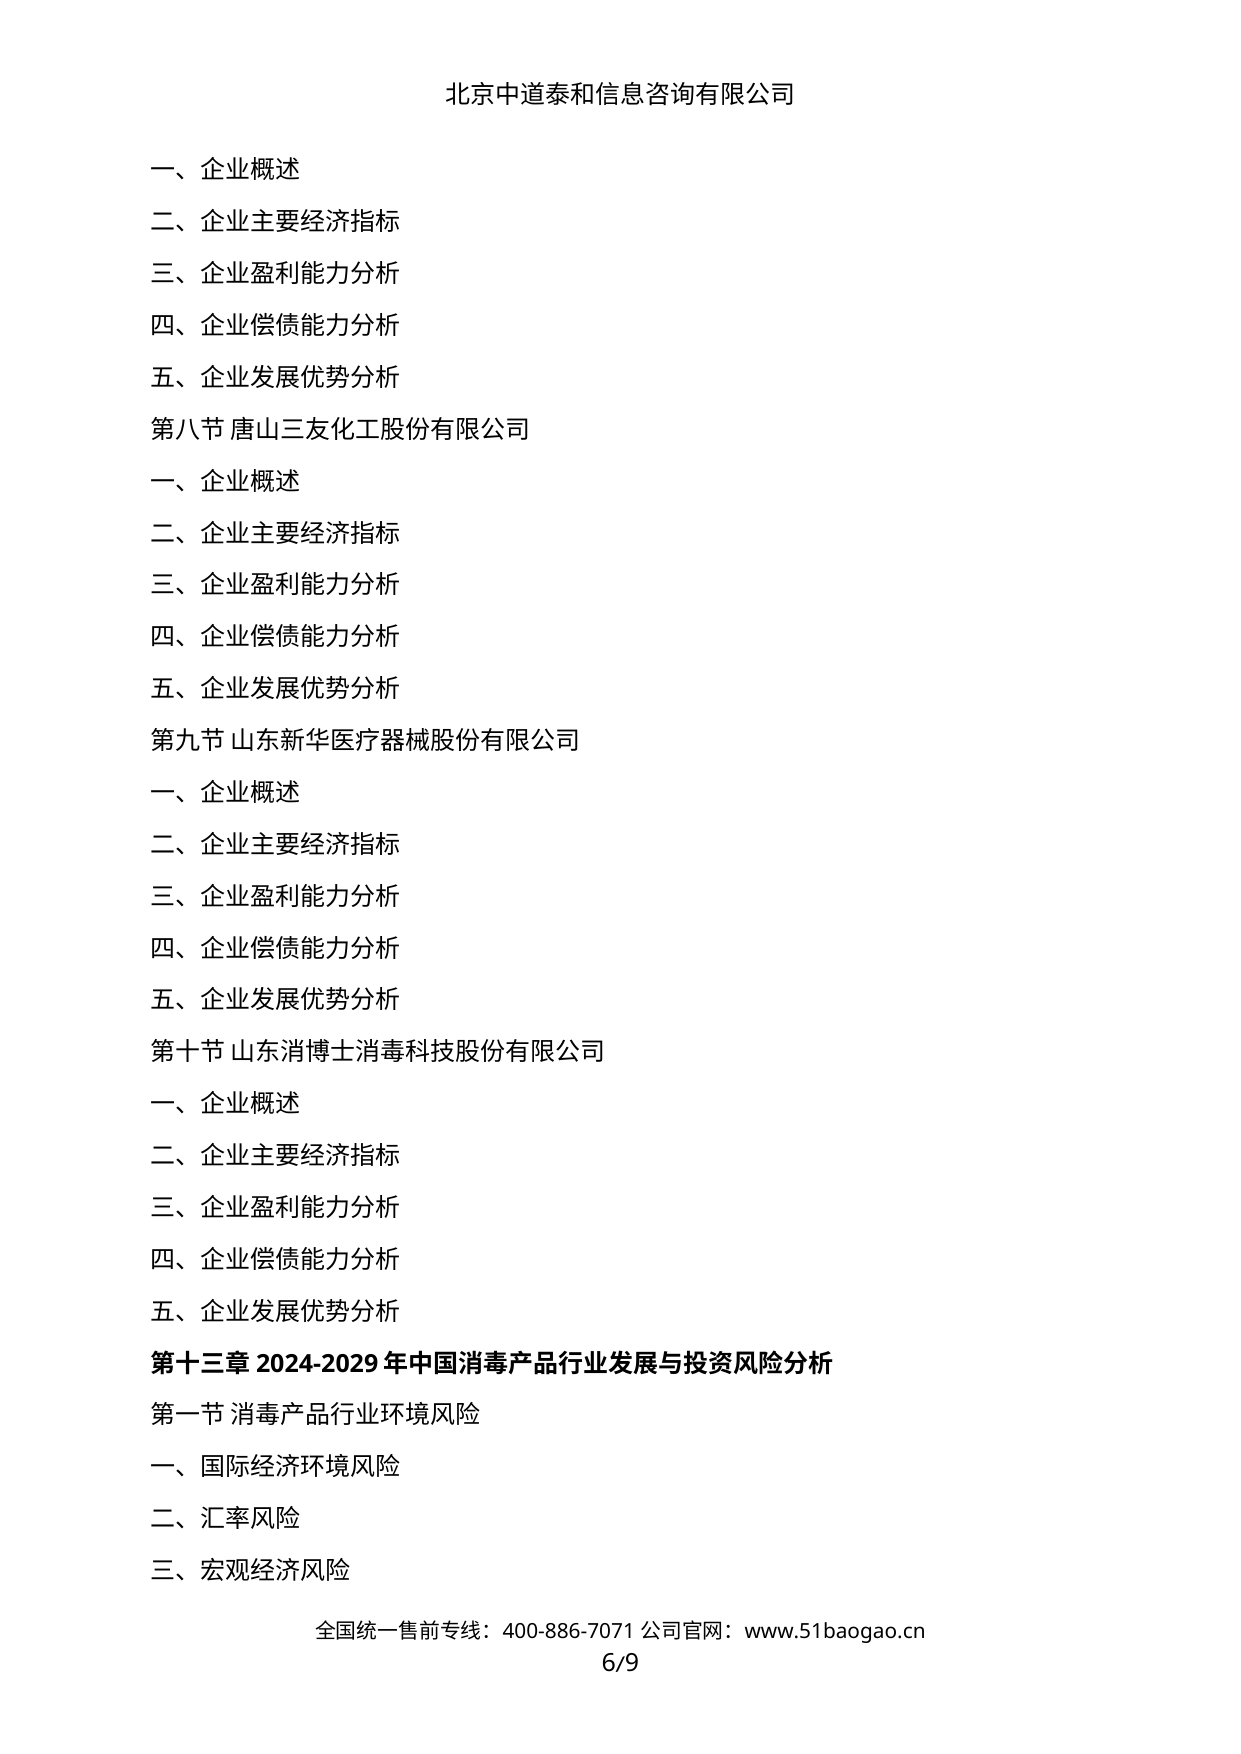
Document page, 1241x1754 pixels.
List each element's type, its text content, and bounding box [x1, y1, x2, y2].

text 四、企业偿债能力分析 [150, 928, 1090, 964]
text 一、企业概述 [150, 461, 1090, 497]
text 五、企业发展优势分析 [150, 357, 1090, 394]
text 四、企业偿债能力分析 [150, 617, 1090, 653]
text 二、企业主要经济指标 [150, 513, 1090, 549]
text 三、企业盈利能力分析 [150, 876, 1090, 912]
text 二、企业主要经济指标 [150, 824, 1090, 861]
text 五、企业发展优势分析 [150, 669, 1090, 705]
text 第八节 唐山三友化工股份有限公司 [150, 409, 1090, 446]
text 一、国际经济环境风险 [150, 1447, 1090, 1483]
text 三、企业盈利能力分析 [150, 565, 1090, 601]
text 第十节 山东消博士消毒科技股份有限公司 [150, 1032, 1090, 1068]
text 二、企业主要经济指标 [150, 1136, 1090, 1172]
text 五、企业发展优势分析 [150, 980, 1090, 1016]
text 第一节 消毒产品行业环境风险 [150, 1395, 1090, 1431]
text 一、企业概述 [150, 150, 1090, 186]
text 二、汇率风险 [150, 1499, 1090, 1535]
text 第九节 山东新华医疗器械股份有限公司 [150, 721, 1090, 757]
text 一、企业概述 [150, 772, 1090, 809]
text 一、企业概述 [150, 1084, 1090, 1120]
text 四、企业偿债能力分析 [150, 306, 1090, 342]
text 第十三章 2024-2029年中国消毒产品行业发展与投资风险分析 [150, 1343, 1090, 1379]
text 三、企业盈利能力分析 [150, 1187, 1090, 1224]
text 五、企业发展优势分析 [150, 1291, 1090, 1327]
text 三、企业盈利能力分析 [150, 254, 1090, 290]
text 四、企业偿债能力分析 [150, 1239, 1090, 1276]
text 二、企业主要经济指标 [150, 202, 1090, 238]
text 三、宏观经济风险 [150, 1551, 1090, 1587]
